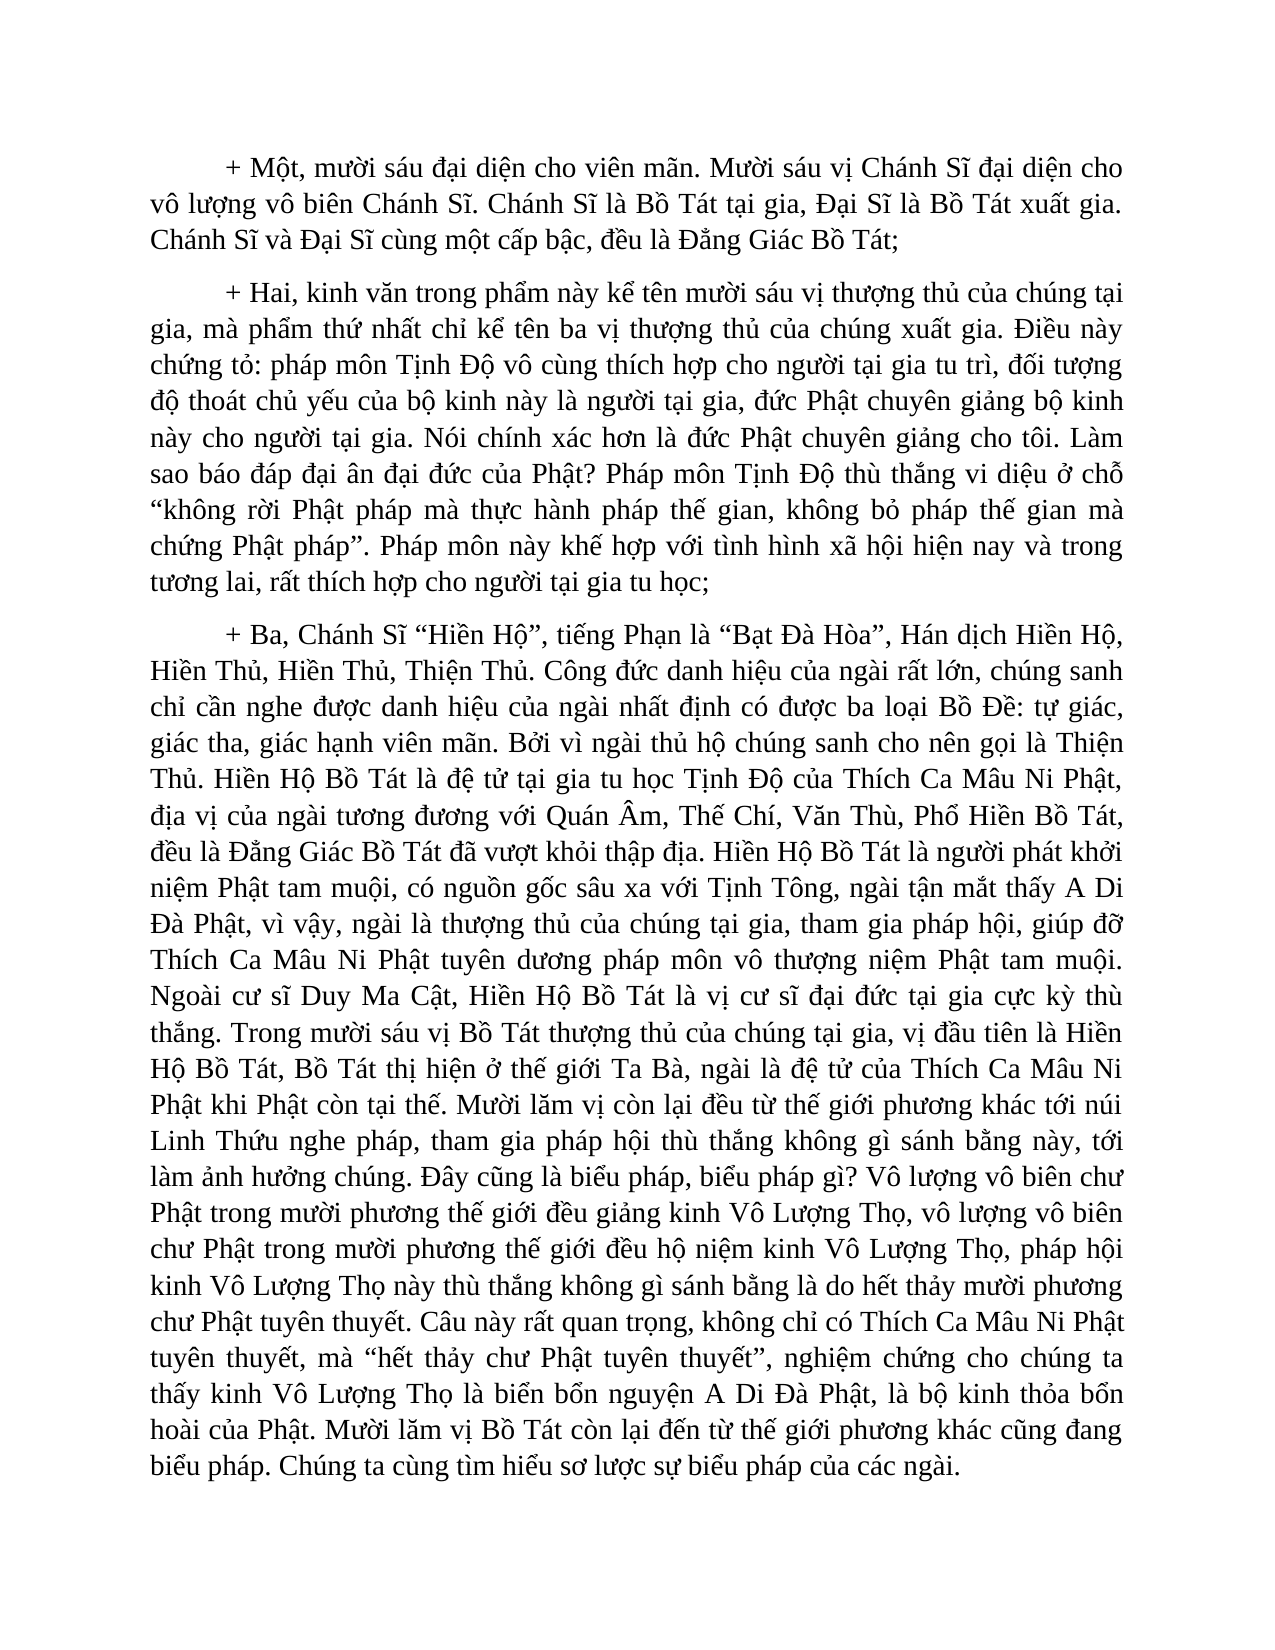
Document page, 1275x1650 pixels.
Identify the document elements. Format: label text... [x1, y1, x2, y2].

text + Ba, Chánh Sĩ “Hiền Hộ”, tiếng Phạn là “Bạt Đà Hòa”, Hán dịch Hiền Hộ, Hiền Thủ, Hiền Thủ, Thiện Thủ. Công đức danh hiệu của ngài rất lớn, chúng sanh chỉ cần nghe được danh hiệu của ngài nhất định có được ba loại Bồ Đề: tự giác, giác tha, giác hạnh viên mãn. Bởi vì ngài thủ hộ chúng sanh cho nên gọi là Thiện Thủ. Hiền Hộ Bồ Tát là đệ tử tại gia tu học Tịnh Độ của Thích Ca Mâu Ni Phật, địa vị của ngài tương đương với Quán Âm, Thế Chí, Văn Thù, Phổ Hiền Bồ Tát, đều là Đẳng Giác Bồ Tát đã vượt khỏi thập địa. Hiền Hộ Bồ Tát là người phát khởi niệm Phật tam muội, có nguồn gốc sâu xa với Tịnh Tông, ngài tận mắt thấy A Di Đà Phật, vì vậy, ngài là thượng thủ của chúng tại gia, tham gia pháp hội, giúp đỡ Thích Ca Mâu Ni Phật tuyên dương pháp môn vô thượng niệm Phật tam muội. Ngoài cư sĩ Duy Ma Cật, Hiền Hộ Bồ Tát là vị cư sĩ đại đức tại gia cực kỳ thù thắng. Trong mười sáu vị Bồ Tát thượng thủ của chúng tại gia, vị đầu tiên là Hiền Hộ Bồ Tát, Bồ Tát thị hiện ở thế giới Ta Bà, ngài là đệ tử của Thích Ca Mâu Ni Phật khi Phật còn tại thế. Mười lăm vị còn lại đều từ thế giới phương khác tới núi Linh Thứu nghe pháp, tham gia pháp hội thù thắng không gì sánh bằng này, tới làm ảnh hưởng chúng. Đây cũng là biểu pháp, biểu pháp gì? Vô lượng vô biên chư Phật trong mười phương thế giới đều giảng kinh Vô Lượng Thọ, vô lượng vô biên chư Phật trong mười phương thế giới đều hộ niệm kinh Vô Lượng Thọ, pháp hội kinh Vô Lượng Thọ này thù thắng không gì sánh bằng là do hết thảy mười phương chư Phật tuyên thuyết. Câu này rất quan trọng, không chỉ có Thích Ca Mâu Ni Phật tuyên thuyết, mà “hết thảy chư Phật tuyên thuyết”, nghiệm chứng cho chúng ta thấy kinh Vô Lượng Thọ là biển bổn nguyện A Di Đà Phật, là bộ kinh thỏa bổn hoài của Phật. Mười lăm vị Bồ Tát còn lại đến từ thế giới phương khác cũng đang biểu pháp. Chúng ta cùng tìm hiểu sơ lược sự biểu pháp của các ngài. [150, 617, 1125, 1482]
text + Một, mười sáu đại diện cho viên mãn. Mười sáu vị Chánh Sĩ đại diện cho vô lượng vô biên Chánh Sĩ. Chánh Sĩ là Bồ Tát tại gia, Đại Sĩ là Bồ Tát xuất gia. Chánh Sĩ và Đại Sĩ cùng một cấp bậc, đều là Đẳng Giác Bồ Tát; [150, 150, 1125, 256]
text + Hai, kinh văn trong phẩm này kể tên mười sáu vị thượng thủ của chúng tại gia, mà phẩm thứ nhất chỉ kể tên ba vị thượng thủ của chúng xuất gia. Điều này chứng tỏ: pháp môn Tịnh Độ vô cùng thích hợp cho người tại gia tu trì, đối tượng độ thoát chủ yếu của bộ kinh này là người tại gia, đức Phật chuyên giảng bộ kinh này cho người tại gia. Nói chính xác hơn là đức Phật chuyên giảng cho tôi. Làm sao báo đáp đại ân đại đức của Phật? Pháp môn Tịnh Độ thù thắng vi diệu ở chỗ “không rời Phật pháp mà thực hành pháp thế gian, không bỏ pháp thế gian mà chứng Phật pháp”. Pháp môn này khế hợp với tình hình xã hội hiện nay và trong tương lai, rất thích hợp cho người tại gia tu học; [150, 275, 1125, 598]
